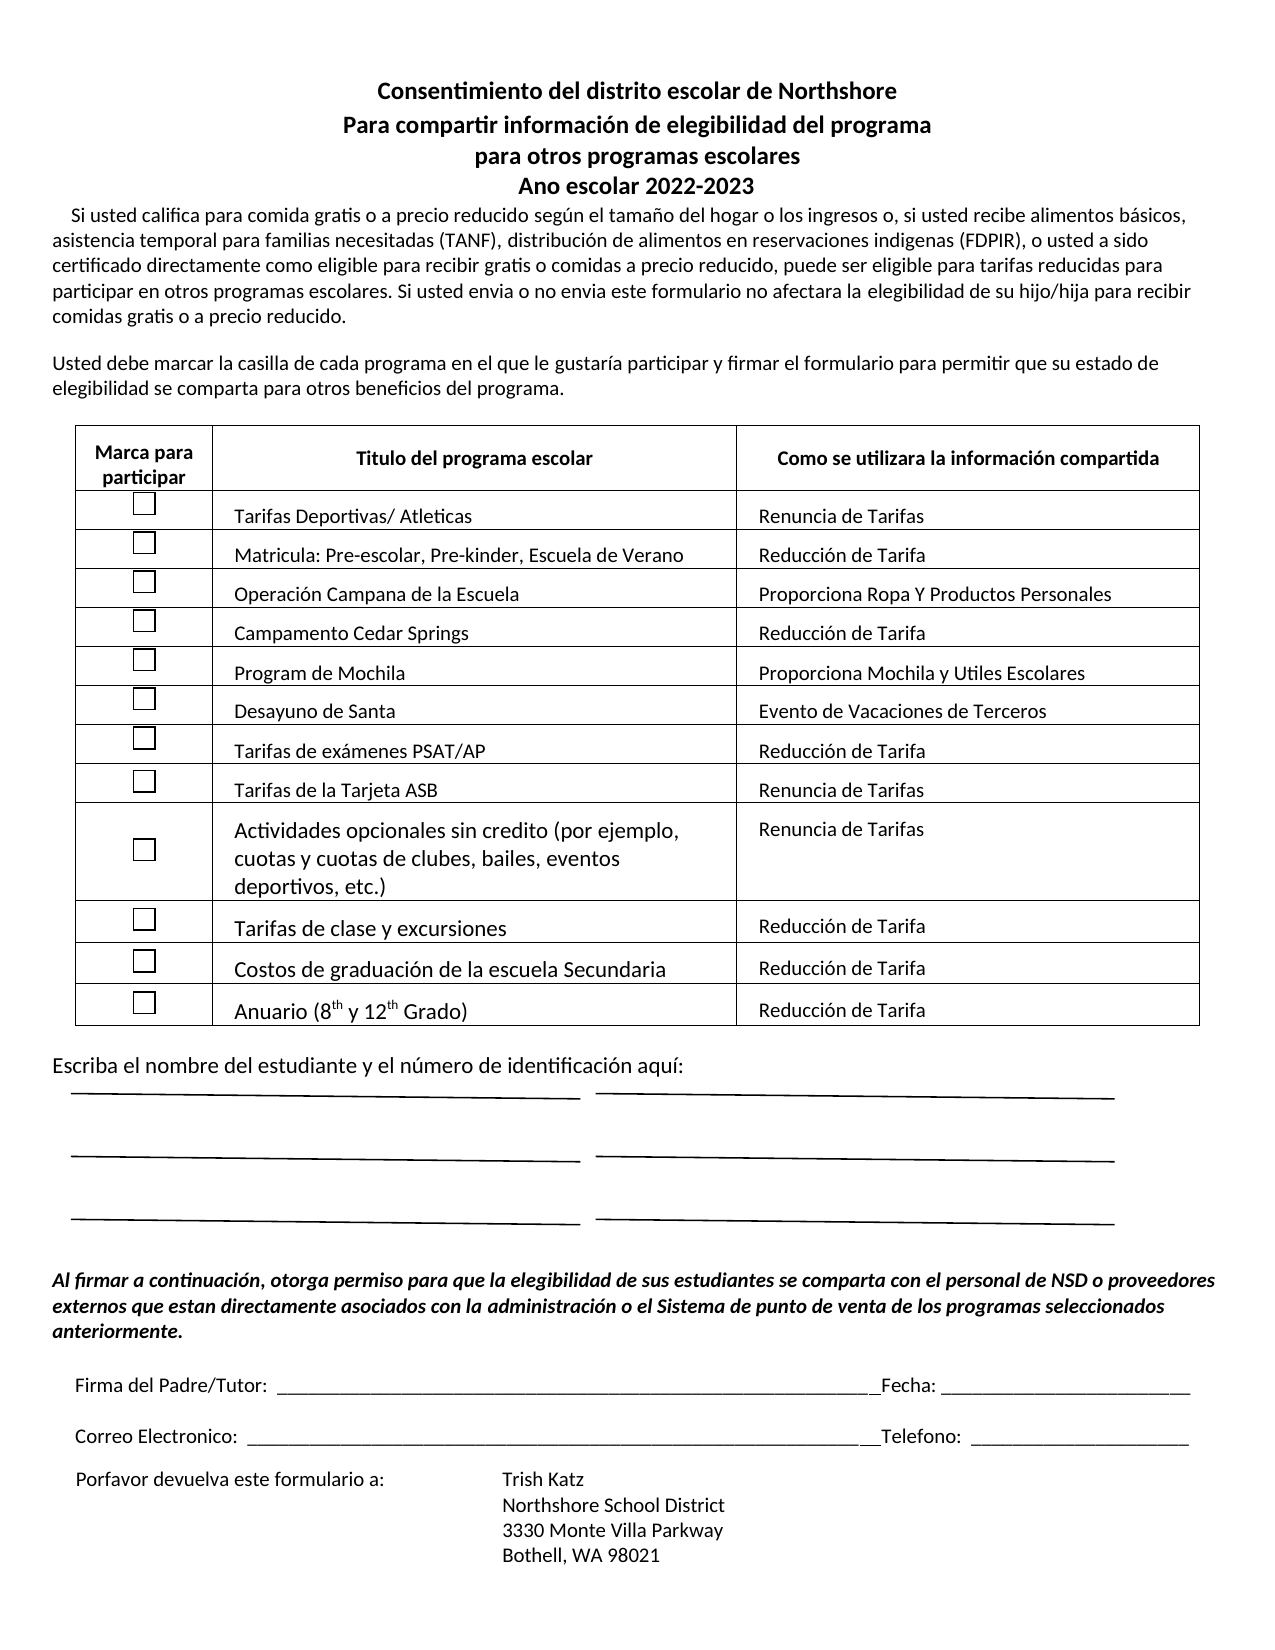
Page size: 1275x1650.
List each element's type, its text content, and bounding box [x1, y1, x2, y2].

table_cell [76, 984, 212, 1025]
table_cell Proporciona Mochila y Utiles Escolares [737, 647, 1199, 685]
table_cell Tarifas Deportivas/ Atleticas [213, 491, 736, 529]
table_cell Reducción de Tarifa [737, 608, 1199, 646]
table_cell [76, 943, 212, 983]
table_cell Tarifas de exámenes PSAT/AP [213, 725, 736, 763]
table_cell Anuario (8th y 12th Grado) [213, 984, 736, 1025]
table_cell [76, 491, 212, 529]
table_cell Reducción de Tarifa [737, 901, 1199, 942]
table_cell [76, 647, 212, 685]
text Ano escolar 2022-2023 [331, 171, 942, 201]
table_cell Renuncia de Tarifas [737, 764, 1199, 802]
table_cell Evento de Vacaciones de Terceros [737, 686, 1199, 724]
table_cell [76, 530, 212, 568]
text 3330 Monte Villa Parkway [427, 1517, 1223, 1543]
text Porfavor devuelva este formulario a: Trish Katz [52, 1466, 1223, 1492]
table_cell Costos de graduación de la escuela Secundaria [213, 943, 736, 983]
table_header Como se utilizara la información compartida [737, 426, 1199, 490]
subtitle Para compartir información de elegibilidad del programa para otros programas escolares [333, 109, 942, 171]
table_cell Reducción de Tarifa [737, 984, 1199, 1025]
table_cell [76, 764, 212, 802]
table_cell Desayuno de Santa [213, 686, 736, 724]
text Si usted califica para comida gratis o a precio reducido según el tamaño del hogar o los ingresos o, si usted recibe alimentos básicos, asistencia temporal para familias necesitadas (TANF), distribución de alimentos en reservaciones indigenas (FDPIR), o usted a sido certificado directamente como eligible para recibir gratis o comidas a precio reducido, puede ser eligible para tarifas reducidas para participar en otros programas escolares. Si usted envia o no envia este formulario no afectara la elegibilidad de su hijo/hija para recibir comidas gratis o a precio reducido. [52, 202, 1223, 329]
table_cell [76, 608, 212, 646]
table_cell Tarifas de la Tarjeta ASB [213, 764, 736, 802]
text Correo Electronico: ___________________________________________________________ Telefono: _____________________ [75, 1423, 1223, 1448]
table_cell Operación Campana de la Escuela [213, 569, 736, 607]
text Escriba el nombre del estudiante y el número de identificación aquí: [52, 1051, 1223, 1079]
table_cell [76, 803, 212, 900]
table_header Marca para participar [76, 426, 212, 490]
table_cell Reducción de Tarifa [737, 530, 1199, 568]
table_cell Matricula: Pre-escolar, Pre-kinder, Escuela de Verano [213, 530, 736, 568]
table_cell Renuncia de Tarifas [737, 491, 1199, 529]
text Al firmar a continuación, otorga permiso para que la elegibilidad de sus estudiantes se comparta con el personal de NSD o proveedores externos que estan directamente asociados con la administración o el Sistema de punto de venta de los programas seleccionados anteriormente. [52, 1268, 1223, 1344]
table_cell [76, 901, 212, 942]
table_cell Proporciona Ropa Y Productos Personales [737, 569, 1199, 607]
table_cell [76, 686, 212, 724]
table_cell Campamento Cedar Springs [213, 608, 736, 646]
subtitle Consentimiento del distrito escolar de Northshore [333, 75, 942, 105]
table_cell Actividades opcionales sin credito (por ejemplo, cuotas y cuotas de clubes, bailes, eventos deportivos, etc.) [213, 803, 736, 900]
table_cell Program de Mochila [213, 647, 736, 685]
table_cell Renuncia de Tarifas [737, 803, 1199, 900]
table_header Titulo del programa escolar [213, 426, 736, 490]
table_cell [76, 725, 212, 763]
table_cell Reducción de Tarifa [737, 943, 1199, 983]
table_cell [76, 569, 212, 607]
text Usted debe marcar la casilla de cada programa en el que le gustaría participar y firmar el formulario para permitir que su estado de elegibilidad se comparta para otros beneficios del programa. [52, 350, 1223, 401]
table_cell Reducción de Tarifa [737, 725, 1199, 763]
text Northshore School District [427, 1492, 1223, 1517]
text Bothell, WA 98021 [427, 1543, 1223, 1568]
text Firma del Padre/Tutor: _________________________________________________________ Fecha: ________________________ [75, 1372, 1223, 1398]
table_cell Tarifas de clase y excursiones [213, 901, 736, 942]
